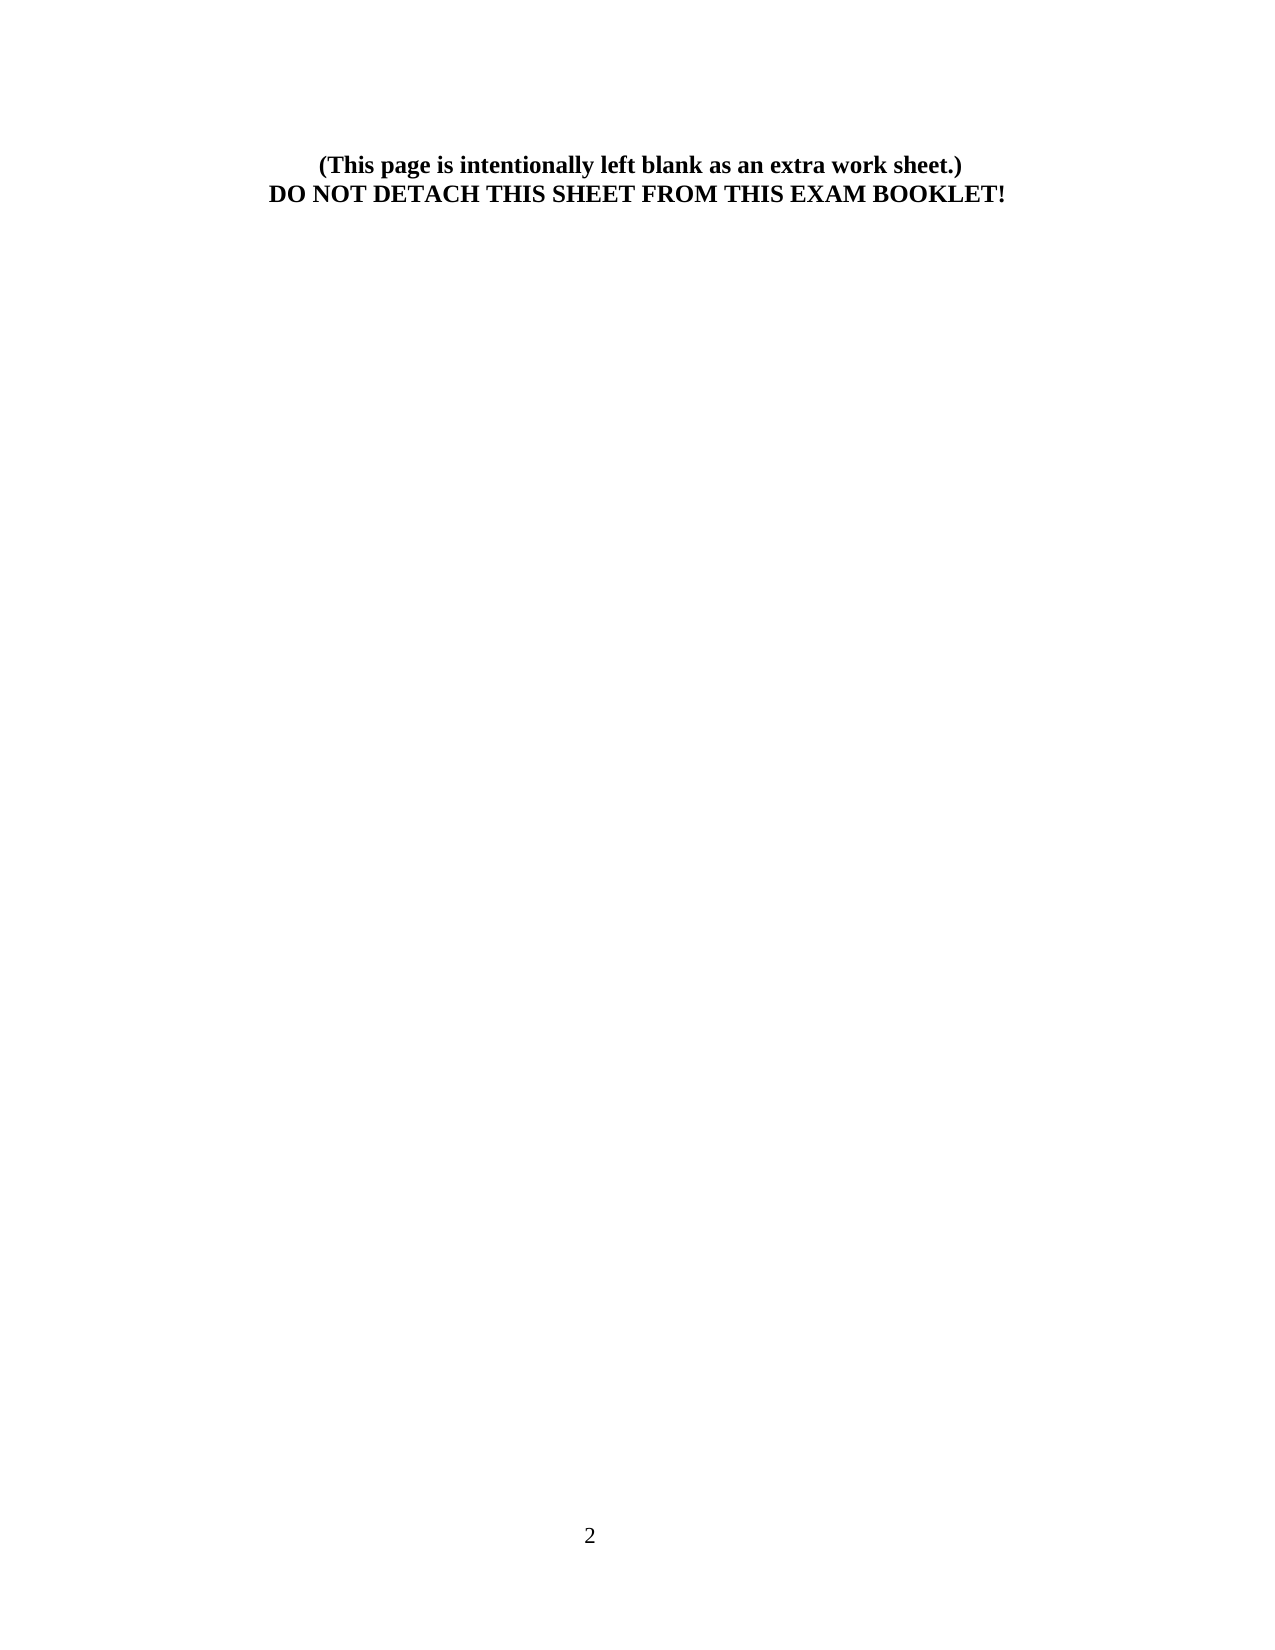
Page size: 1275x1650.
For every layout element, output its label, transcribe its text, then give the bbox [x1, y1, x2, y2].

text (This page is intentionally left blank as an extra work sheet.) [120, 150, 1155, 179]
text DO NOT DETACH THIS SHEET FROM THIS EXAM BOOKLET! [120, 179, 1155, 207]
